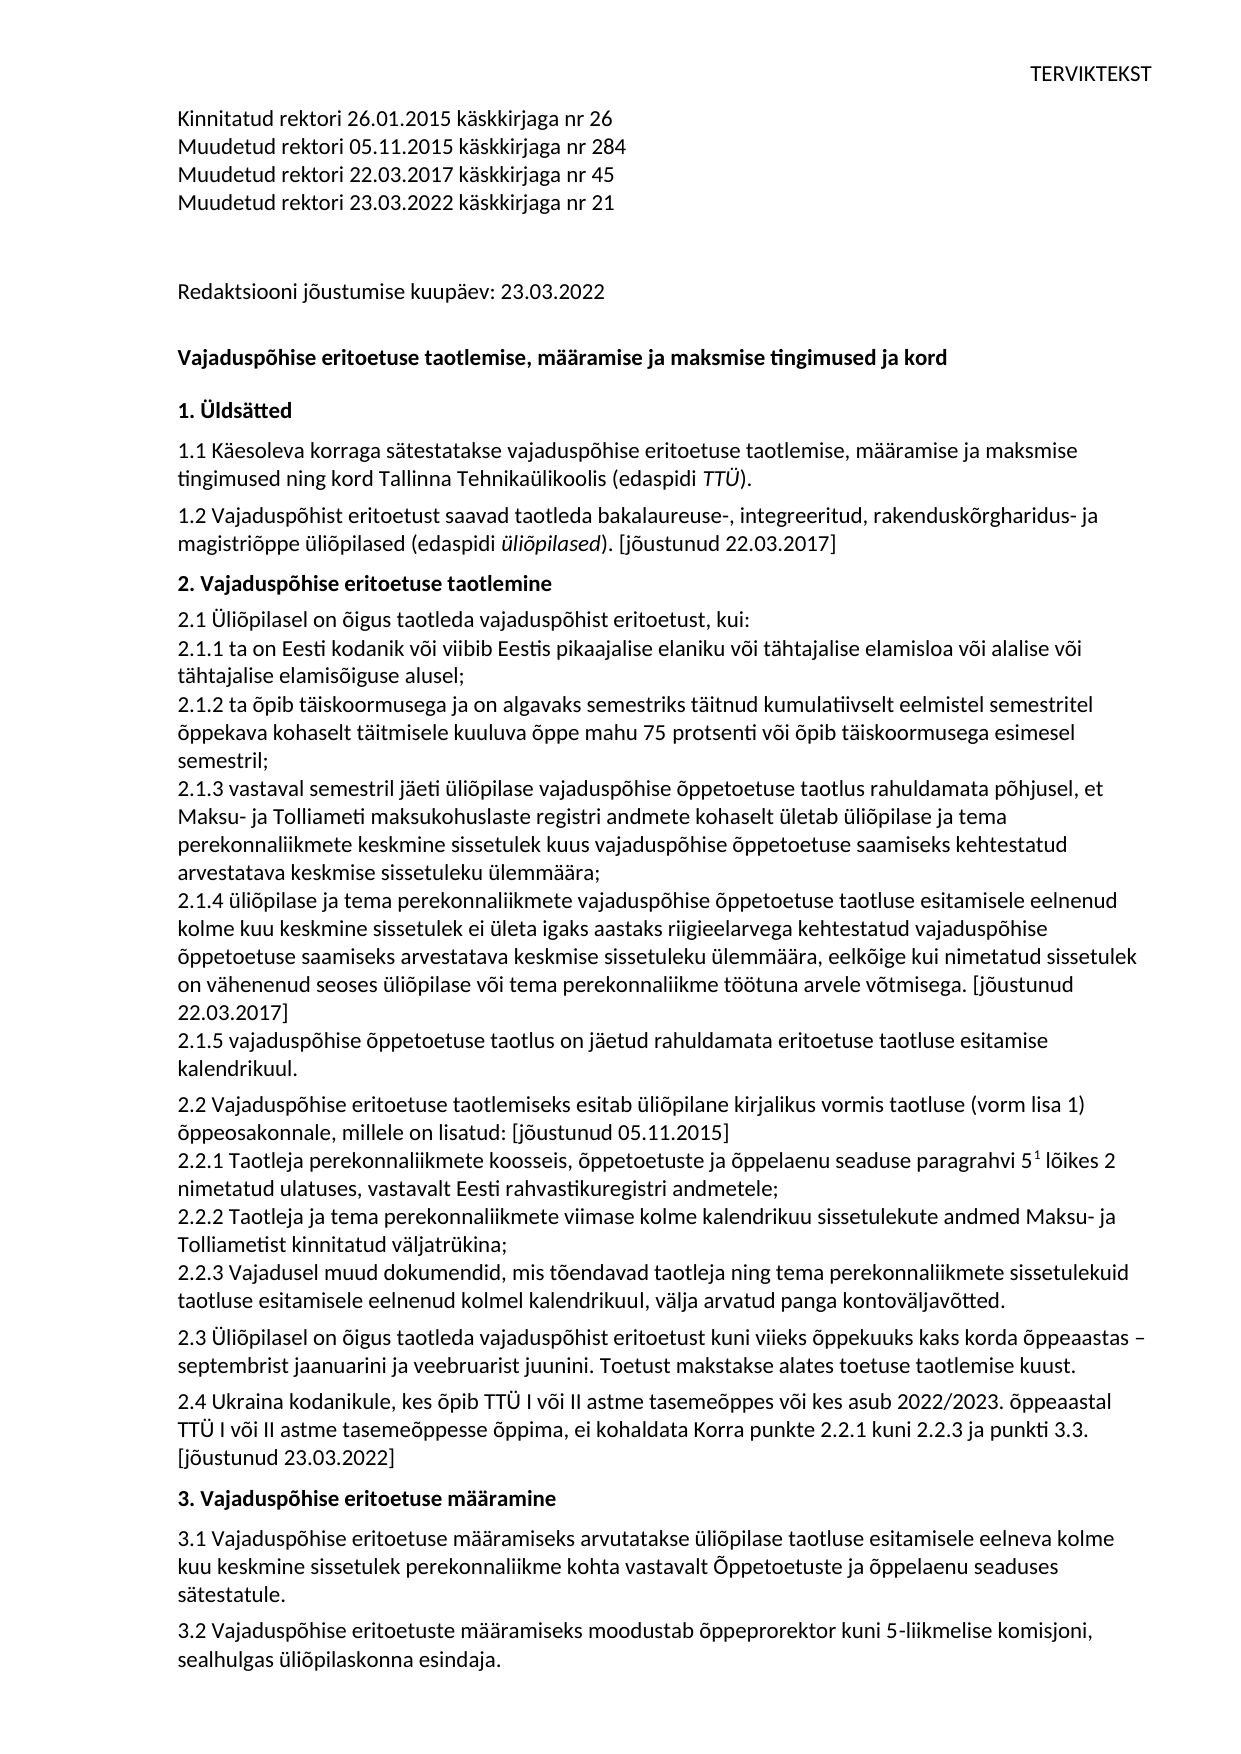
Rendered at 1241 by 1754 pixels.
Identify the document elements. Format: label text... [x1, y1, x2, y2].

text Vajaduspõhise eritoetuse määramine [177, 1484, 1152, 1512]
list Üliõpilasel on õigus taotleda vajaduspõhist eritoetust kuni viieks õppekuuks kaks korda õppeaastas – septembrist jaanuarini ja veebruarist juunini. Toetust makstakse alates toetuse taotlemise kuust. [177, 1323, 1152, 1379]
text Kinnitatud rektori 26.01.2015 käskkirjaga nr 26 [177, 104, 1152, 132]
list üliõpilase ja tema perekonnaliikmete vajaduspõhise õppetoetuse taotluse esitamisele eelnenud kolme kuu keskmine sissetulek ei ületa igaks aastaks riigieelarvega kehtestatud vajaduspõhise õppetoetuse saamiseks arvestatava keskmise sissetuleku ülemmäära, eelkõige kui nimetatud sissetulek on vähenenud seoses üliõpilase või tema perekonnaliikme töötuna arvele võtmisega. [jõustunud 22.03.2017] [177, 886, 1152, 1026]
list Vajaduspõhise eritoetuste määramiseks moodustab õppeprorektor kuni 5-liikmelise komisjoni, sealhulgas üliõpilaskonna esindaja. [177, 1617, 1152, 1673]
list ta on Eesti kodanik või viibib Eestis pikaajalise elaniku või tähtajalise elamisloa või alalise või tähtajalise elamisõiguse alusel; [177, 634, 1152, 690]
list ta õpib täiskoormusega ja on algavaks semestriks täitnud kumulatiivselt eelmistel semestritel õppekava kohaselt täitmisele kuuluva õppe mahu 75 protsenti või õpib täiskoormusega esimesel semestril; [177, 690, 1152, 774]
text Vajaduspõhise eritoetuse taotlemine [177, 569, 1152, 597]
text Muudetud rektori 05.11.2015 käskkirjaga nr 284 [177, 132, 1152, 160]
text Üldsätted [177, 396, 1152, 424]
text Vajaduspõhise eritoetuse taotlemise, määramise ja maksmise tingimused ja kord [177, 343, 1152, 371]
list vajaduspõhise õppetoetuse taotlus on jäetud rahuldamata eritoetuse taotluse esitamise kalendrikuul. [177, 1026, 1152, 1082]
list Vajaduspõhise eritoetuse taotlemiseks esitab üliõpilane kirjalikus vormis taotluse (vorm lisa 1) õppeosakonnale, millele on lisatud: [jõustunud 05.11.2015] [177, 1090, 1152, 1146]
text Redaktsiooni jõustumise kuupäev: 23.03.2022 [177, 277, 1152, 305]
list Vajaduspõhise eritoetuse määramiseks arvutatakse üliõpilase taotluse esitamisele eelneva kolme kuu keskmine sissetulek perekonnaliikme kohta vastavalt Õppetoetuste ja õppelaenu seaduses sätestatule. [177, 1524, 1152, 1608]
text Taotleja ja tema perekonnaliikmete viimase kolme kalendrikuu sissetulekute andmed Maksu- ja Tolliametist kinnitatud väljatrükina; [177, 1202, 1152, 1258]
list vastaval semestril jäeti üliõpilase vajaduspõhise õppetoetuse taotlus rahuldamata põhjusel, et Maksu- ja Tolliameti maksukohuslaste registri andmete kohaselt ületab üliõpilase ja tema perekonnaliikmete keskmine sissetulek kuus vajaduspõhise õppetoetuse saamiseks kehtestatud arvestatava keskmise sissetuleku ülemmäära; [177, 774, 1152, 886]
text Vajadusel muud dokumendid, mis tõendavad taotleja ning tema perekonnaliikmete sissetulekuid taotluse esitamisele eelnenud kolmel kalendrikuul, välja arvatud panga kontoväljavõtted. [177, 1258, 1152, 1314]
text Muudetud rektori 23.03.2022 käskkirjaga nr 21 [177, 188, 1152, 216]
text Muudetud rektori 22.03.2017 käskkirjaga nr 45 [177, 160, 1152, 188]
list Käesoleva korraga sätestatakse vajaduspõhise eritoetuse taotlemise, määramise ja maksmise tingimused ning kord Tallinna Tehnikaülikoolis (edaspidi TTÜ). [177, 436, 1152, 492]
text Taotleja perekonnaliikmete koosseis, õppetoetuste ja õppelaenu seaduse paragrahvi 51 lõikes 2 nimetatud ulatuses, vastavalt Eesti rahvastikuregistri andmetele; [177, 1146, 1152, 1202]
list Ukraina kodanikule, kes õpib TTÜ I või II astme tasemeõppes või kes asub 2022/2023. õppeaastal TTÜ I või II astme tasemeõppesse õppima, ei kohaldata Korra punkte 2.2.1 kuni 2.2.3 ja punkti 3.3. [jõustunud 23.03.2022] [177, 1387, 1152, 1471]
list Vajaduspõhist eritoetust saavad taotleda bakalaureuse-, integreeritud, rakenduskõrgharidus- ja magistriõppe üliõpilased (edaspidi üliõpilased). [jõustunud 22.03.2017] [177, 501, 1152, 557]
text TERVIKTEKST [177, 59, 1152, 87]
list Üliõpilasel on õigus taotleda vajaduspõhist eritoetust, kui: [177, 606, 1152, 634]
